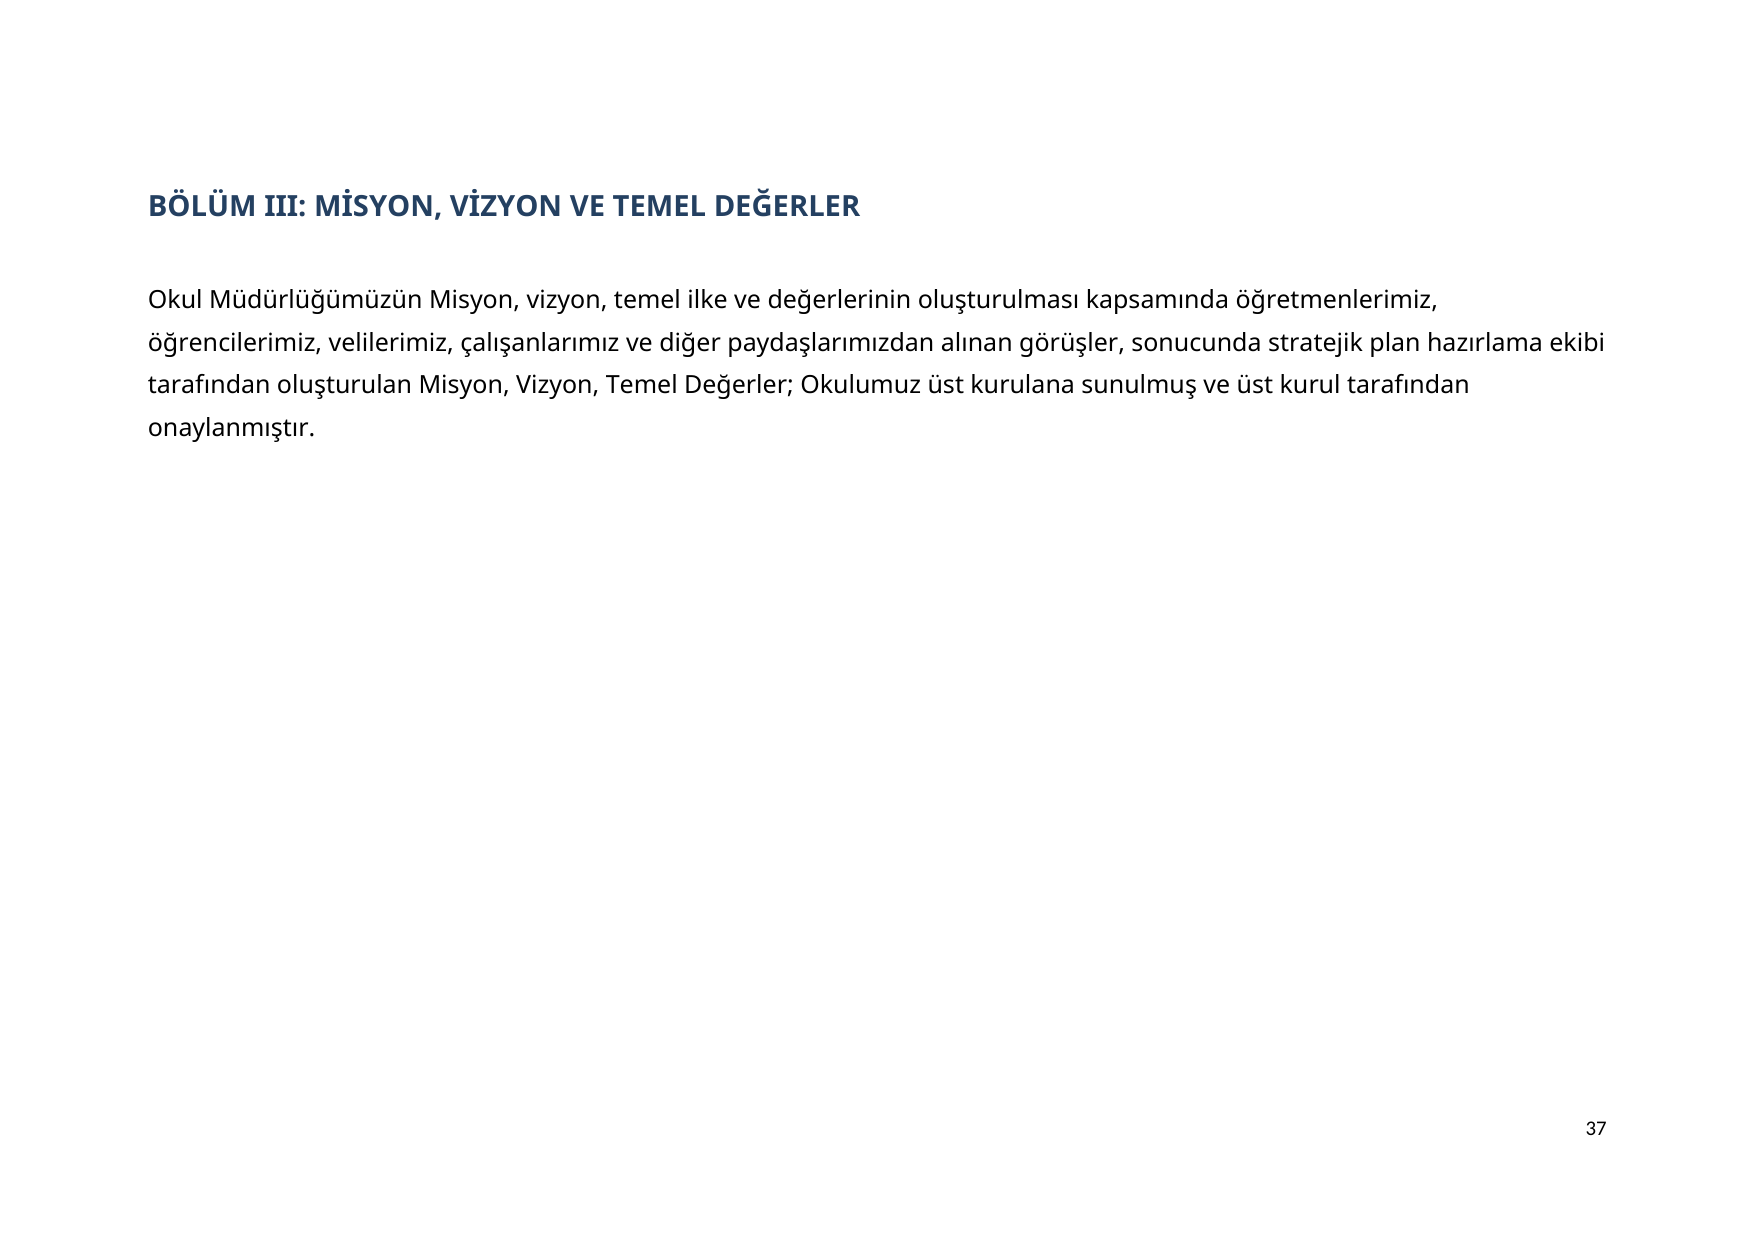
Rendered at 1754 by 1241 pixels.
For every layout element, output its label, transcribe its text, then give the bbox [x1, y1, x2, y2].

text Okul Müdürlüğümüzün Misyon, vizyon, temel ilke ve değerlerinin oluşturulması kapsamında öğretmenlerimiz, öğrencilerimiz, velilerimiz, çalışanlarımız ve diğer paydaşlarımızdan alınan görüşler, sonucunda stratejik plan hazırlama ekibi tarafından oluşturulan Misyon, Vizyon, Temel Değerler; Okulumuz üst kurulana sunulmuş ve üst kurul tarafından onaylanmıştır. [148, 282, 1606, 444]
subtitle BÖLÜM III: MİSYON, VİZYON VE TEMEL DEĞERLER [148, 185, 1606, 225]
